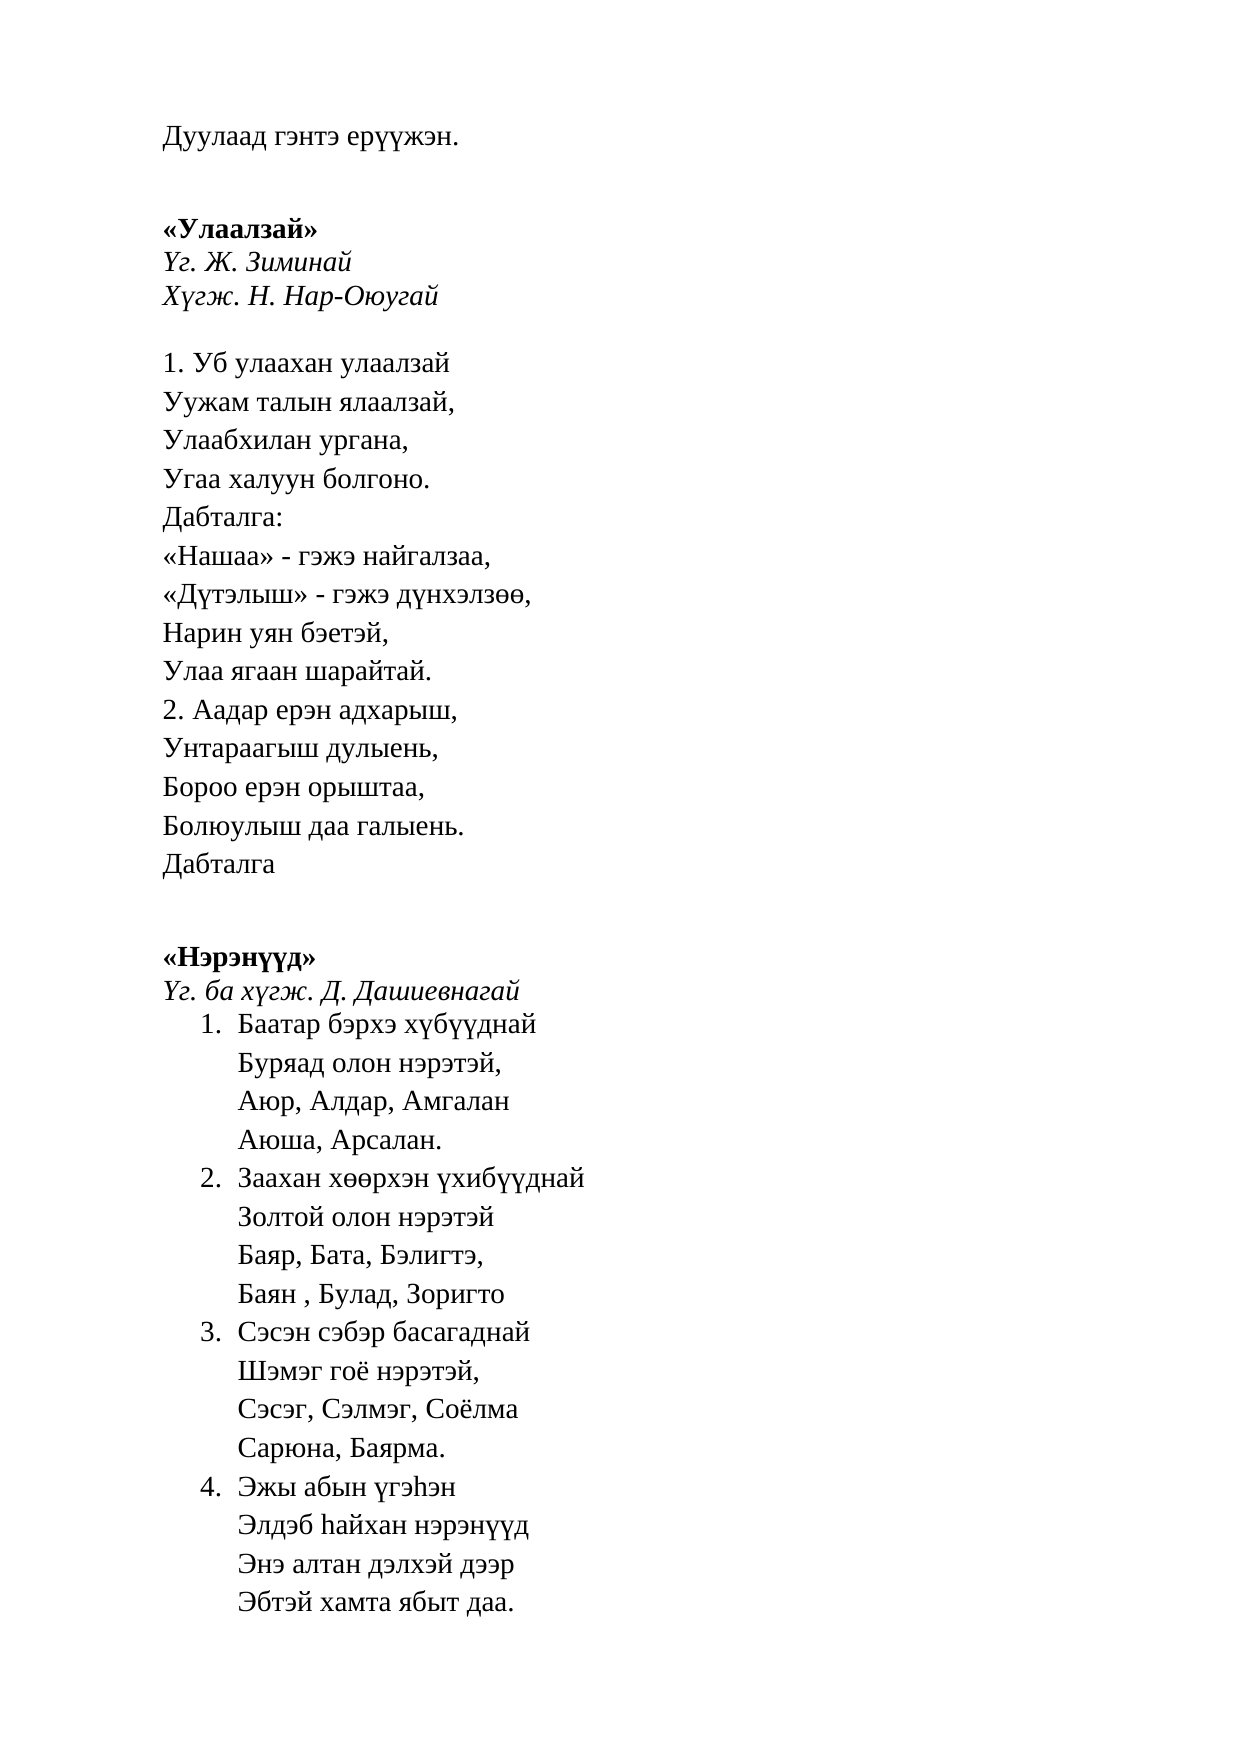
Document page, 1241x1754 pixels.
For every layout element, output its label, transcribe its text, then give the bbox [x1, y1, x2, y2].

list Уб улаахан улаалзай [162, 345, 1152, 379]
list Улаабхилан ургана, [162, 422, 1152, 456]
list Аадар ерэн адхарыш, [162, 692, 1152, 726]
text Баяр, Бата, Бэлигтэ, [237, 1237, 1152, 1271]
text Баян , Булад, Зоригто [237, 1276, 1152, 1309]
text Хүгж. Н. Нар-Оюугай [162, 278, 1152, 312]
list Дабталга [162, 846, 1152, 880]
list Баатар бэрхэ хүбүүднай [200, 1006, 1152, 1040]
text Шэмэг гоё нэрэтэй, [237, 1353, 1152, 1387]
text Элдэб һайхан нэрэнүүд [237, 1507, 1152, 1541]
text Сарюна, Баярма. [237, 1430, 1152, 1464]
list Унтараагыш дулыень, [162, 731, 1152, 764]
text Буряад олон нэрэтэй, [237, 1045, 1152, 1078]
list Эжы абын үгэһэн [200, 1469, 1152, 1502]
list Сэсэн сэбэр басагаднай [200, 1314, 1152, 1348]
list Дуулаад гэнтэ ерүүжэн. [162, 118, 1152, 152]
text Энэ алтан дэлхэй дээр [237, 1546, 1152, 1579]
text Сэсэг, Сэлмэг, Соёлма [237, 1392, 1152, 1425]
list Бороо ерэн орыштаа, [162, 769, 1152, 803]
text Эбтэй хамта ябыт даа. [237, 1584, 1152, 1618]
list Угаа халуун болгоно. [162, 461, 1152, 494]
text Золтой олон нэрэтэй [237, 1199, 1152, 1232]
list Улаа ягаан шарайтай. [162, 653, 1152, 687]
list Дабталга: [162, 499, 1152, 533]
list «Нашаа» - гэжэ найгалзаа, [162, 538, 1152, 571]
list Болюулыш даа галыень. [162, 808, 1152, 841]
text Аюр, Алдар, Амгалан [237, 1083, 1152, 1117]
text Yг. ба хүгж. Д. Дашиевнагай [162, 973, 1152, 1006]
list «Дүтэлыш» - гэжэ дүнхэлзөө, [162, 576, 1152, 610]
text «Улаалзай» [162, 211, 1152, 244]
text Yг. Ж. Зиминай [162, 244, 1152, 278]
text «Нэрэнүүд» [162, 939, 1152, 973]
list Заахан хөөрхэн үхибүүднай [200, 1160, 1152, 1194]
list Нарин уян бэетэй, [162, 615, 1152, 648]
text Аюша, Арсалан. [237, 1122, 1152, 1155]
list Уужам талын ялаалзай, [162, 384, 1152, 417]
